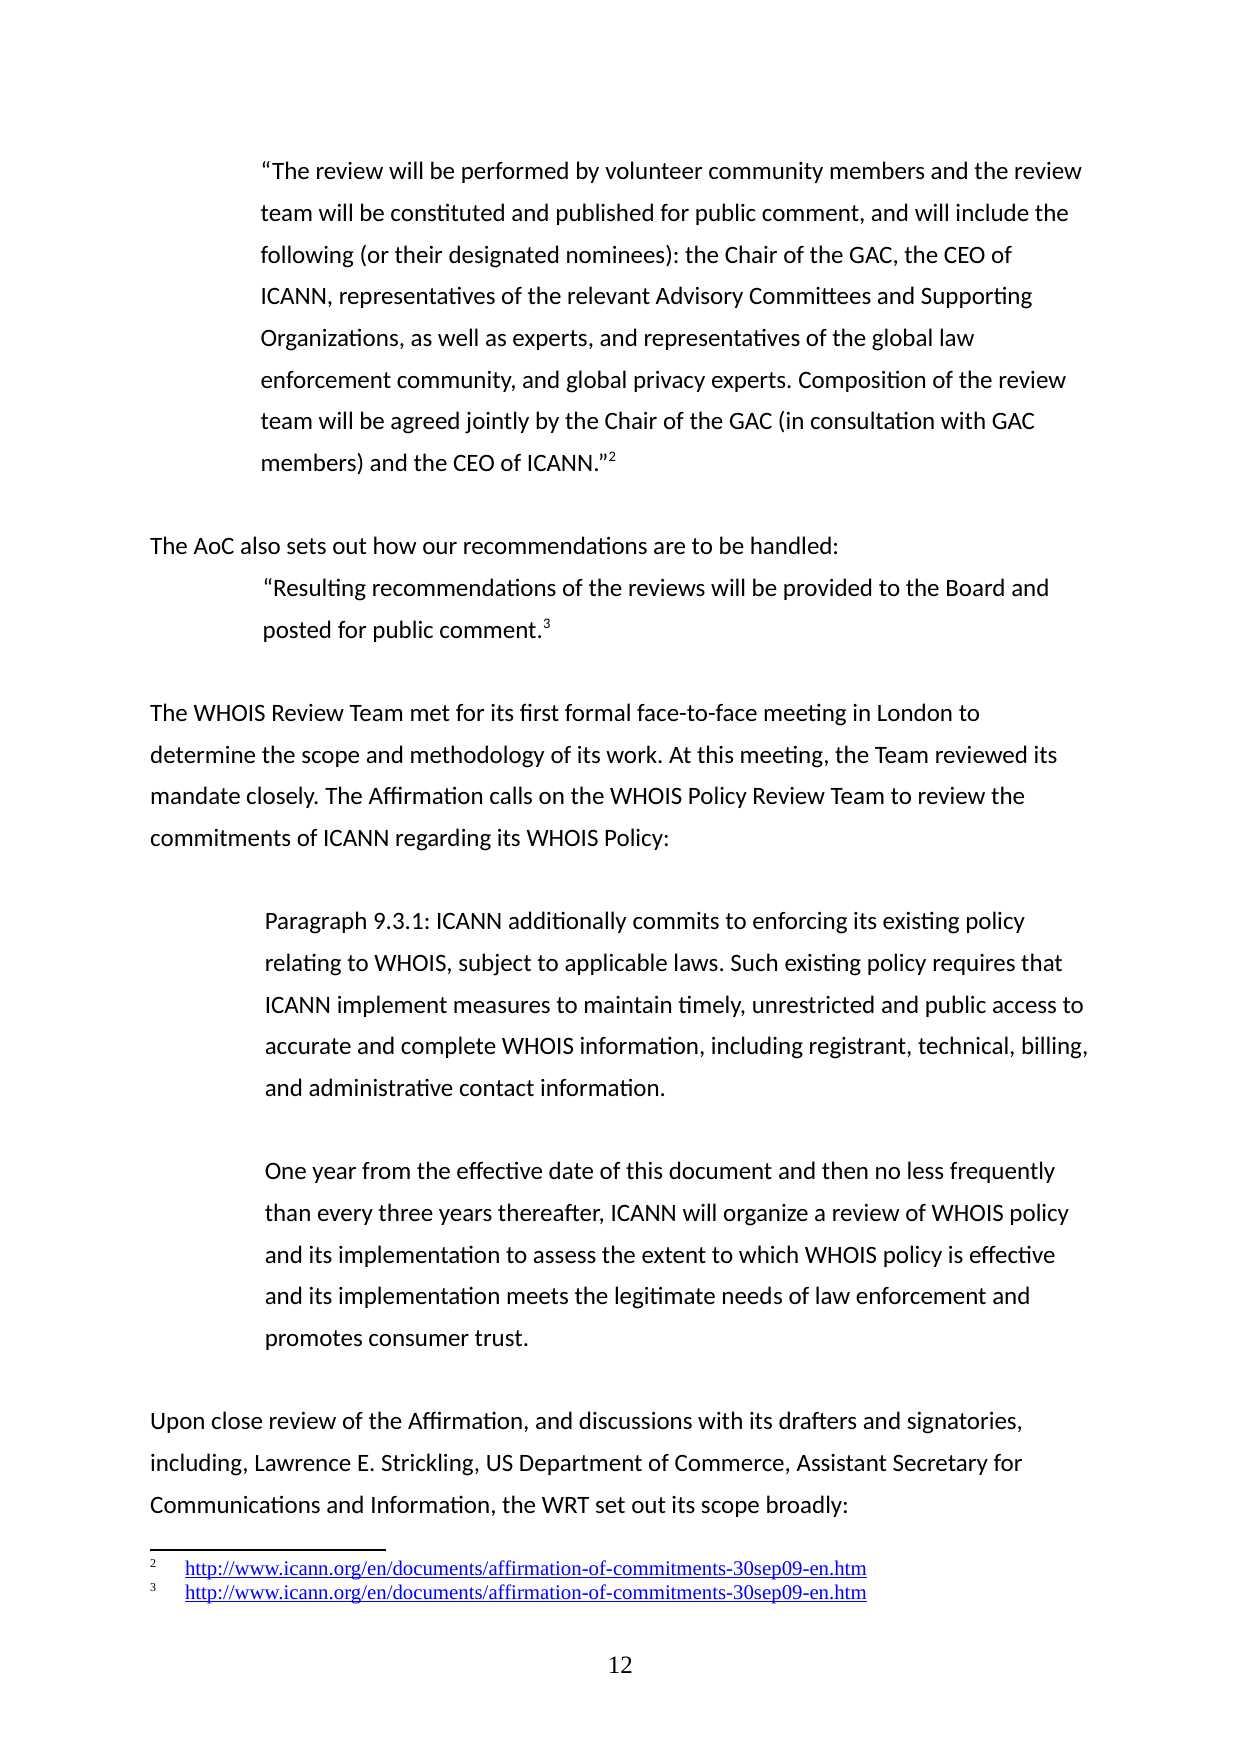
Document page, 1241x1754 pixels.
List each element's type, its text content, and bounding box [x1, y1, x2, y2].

text Paragraph 9.3.1: ICANN additionally commits to enforcing its existing policy relating to WHOIS, subject to applicable laws. Such existing policy requires that ICANN implement measures to maintain timely, unrestricted and public access to accurate and complete WHOIS information, including registrant, technical, billing, and administrative contact information. [264, 900, 1090, 1108]
text The WHOIS Review Team met for its first formal face-to-face meeting in London to determine the scope and methodology of its work. At this meeting, the Team reviewed its mandate closely. The Affirmation calls on the WHOIS Policy Review Team to review the commitments of ICANN regarding its WHOIS Policy: [150, 692, 1090, 858]
text Upon close review of the Affirmation, and discussions with its drafters and signatories, including, Lawrence E. Strickling, US Department of Commerce, Assistant Secretary for Communications and Information, the WRT set out its scope broadly: [150, 1400, 1090, 1525]
text One year from the effective date of this document and then no less frequently than every three years thereafter, ICANN will organize a review of WHOIS policy and its implementation to assess the extent to which WHOIS policy is effective and its implementation meets the legitimate needs of law enforcement and promotes consumer trust. [264, 1150, 1090, 1358]
text The AoC also sets out how our recommendations are to be handled: [150, 525, 1090, 567]
text “The review will be performed by volunteer community members and the review team will be constituted and published for public comment, and will include the following (or their designated nominees): the Chair of the GAC, the CEO of ICANN, representatives of the relevant Advisory Committees and Supporting Organizations, as well as experts, and representatives of the global law enforcement community, and global privacy experts. Composition of the review team will be agreed jointly by the Chair of the GAC (in consultation with GAC members) and the CEO of ICANN.” [260, 150, 1090, 483]
text “Resulting recommendations of the reviews will be provided to the Board and posted for public comment. [262, 567, 1090, 650]
